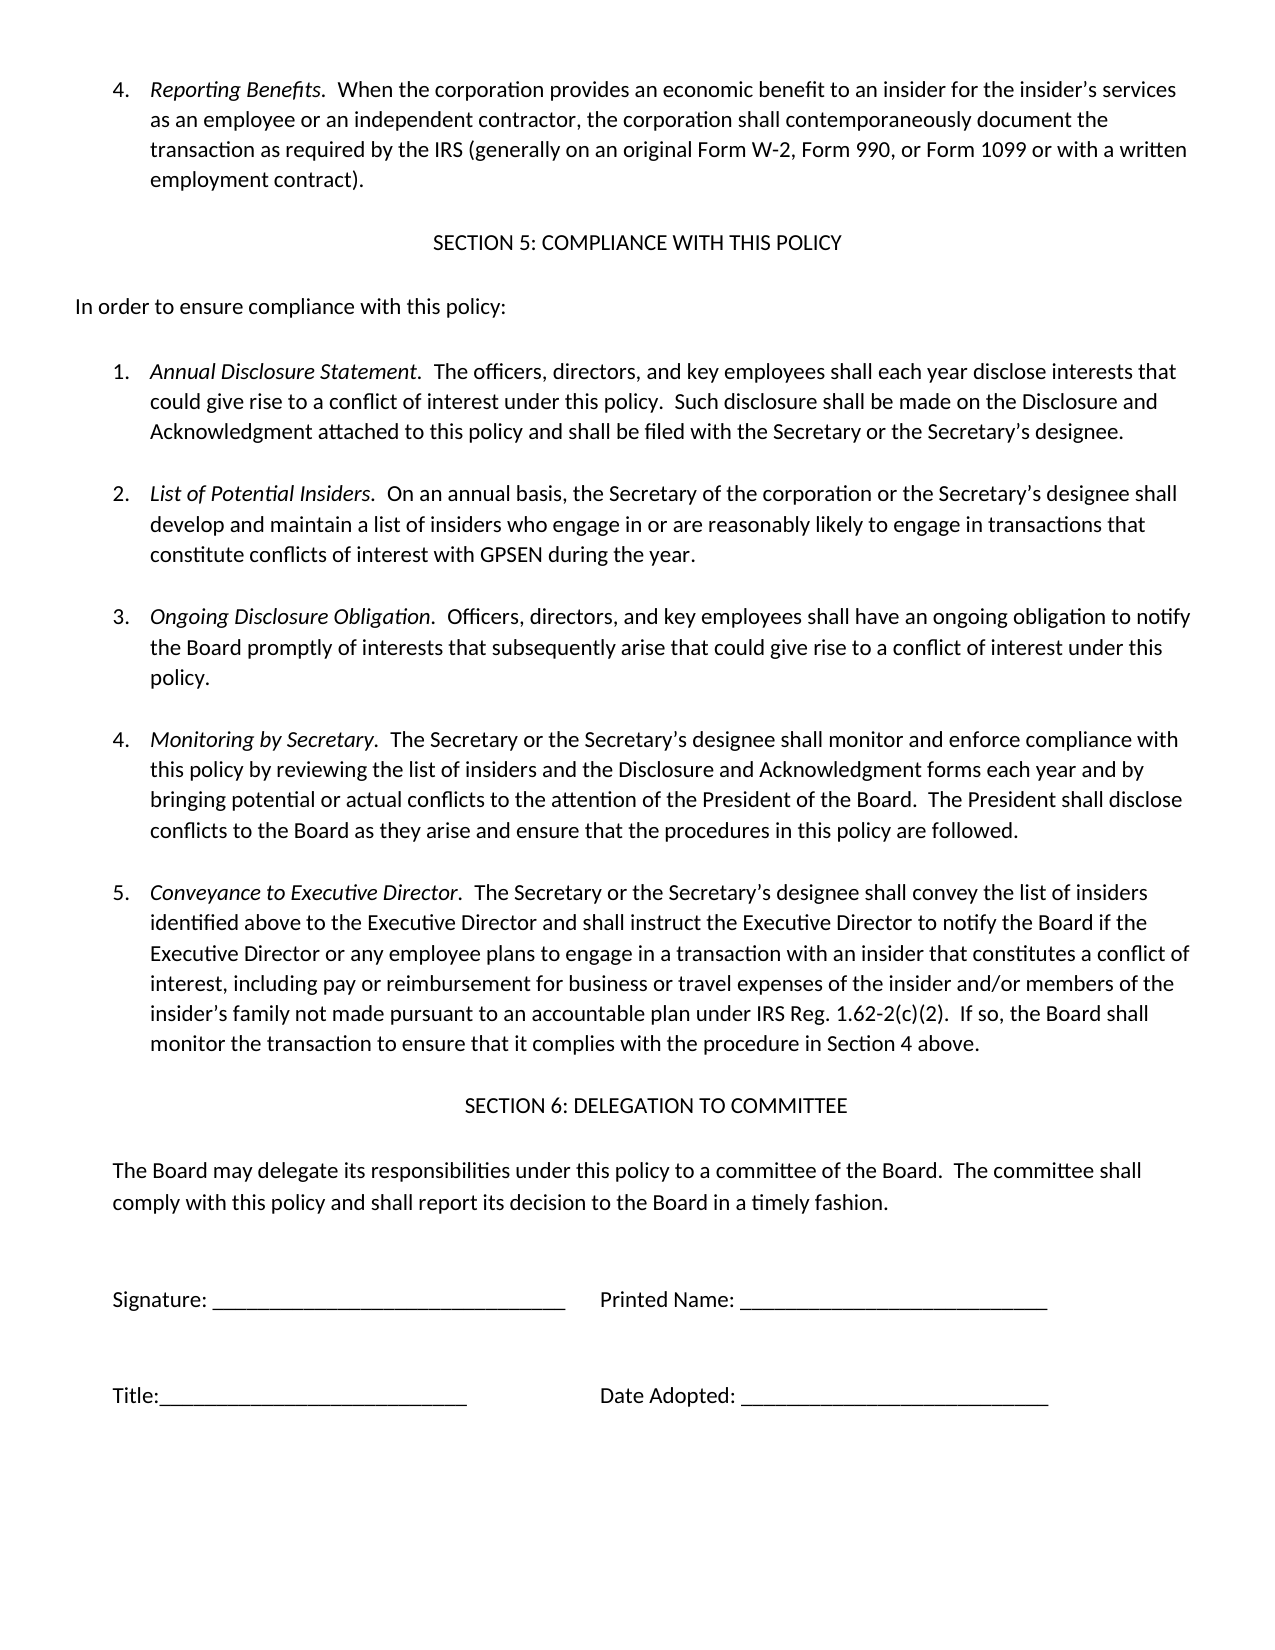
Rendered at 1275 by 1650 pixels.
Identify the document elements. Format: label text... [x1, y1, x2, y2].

list Monitoring by Secretary. The Secretary or the Secretary’s designee shall monitor and enforce compliance with this policy by reviewing the list of insiders and the Disclosure and Acknowledgment forms each year and by bringing potential or actual conflicts to the attention of the President of the Board. The President shall disclose conflicts to the Board as they arise and ensure that the procedures in this policy are followed. [112, 725, 1200, 844]
list Reporting Benefits. When the corporation provides an economic benefit to an insider for the insider’s services as an employee or an independent contractor, the corporation shall contemporaneously document the transaction as required by the IRS (generally on an original Form W-2, Form 990, or Form 1099 or with a written employment contract). [112, 75, 1200, 194]
list Ongoing Disclosure Obligation. Officers, directors, and key employees shall have an ongoing obligation to notify the Board promptly of interests that subsequently arise that could give rise to a conflict of interest under this policy. [112, 602, 1200, 691]
text Signature: _______________________________ Printed Name: ___________________________ [112, 1285, 1200, 1313]
list Annual Disclosure Statement. The officers, directors, and key employees shall each year disclose interests that could give rise to a conflict of interest under this policy. Such disclosure shall be made on the Disclosure and Acknowledgment attached to this policy and shall be filed with the Secretary or the Secretary’s designee. [112, 357, 1200, 445]
text Title:___________________________ Date Adopted: ___________________________ [112, 1381, 1200, 1409]
list List of Potential Insiders. On an annual basis, the Secretary of the corporation or the Secretary’s designee shall develop and maintain a list of insiders who engage in or are reasonably likely to engage in transactions that constitute conflicts of interest with GPSEN during the year. [112, 479, 1200, 568]
list Conveyance to Executive Director. The Secretary or the Secretary’s designee shall convey the list of insiders identified above to the Executive Director and shall instruct the Executive Director to notify the Board if the Executive Director or any employee plans to engage in a transaction with an insider that constitutes a conflict of interest, including pay or reimbursement for business or travel expenses of the insider and/or members of the insider’s family not made pursuant to an accountable plan under IRS Reg. 1.62-2(c)(2). If so, the Board shall monitor the transaction to ensure that it complies with the procedure in Section 4 above. [112, 878, 1200, 1057]
text SECTION 6: DELEGATION TO COMMITTEE [112, 1092, 1200, 1120]
text The Board may delegate its responsibilities under this policy to a committee of the Board. The committee shall comply with this policy and shall report its decision to the Board in a timely fashion. [112, 1156, 1200, 1216]
text In order to ensure compliance with this policy: [75, 292, 1200, 320]
text SECTION 5: COMPLIANCE WITH THIS POLICY [75, 228, 1200, 256]
